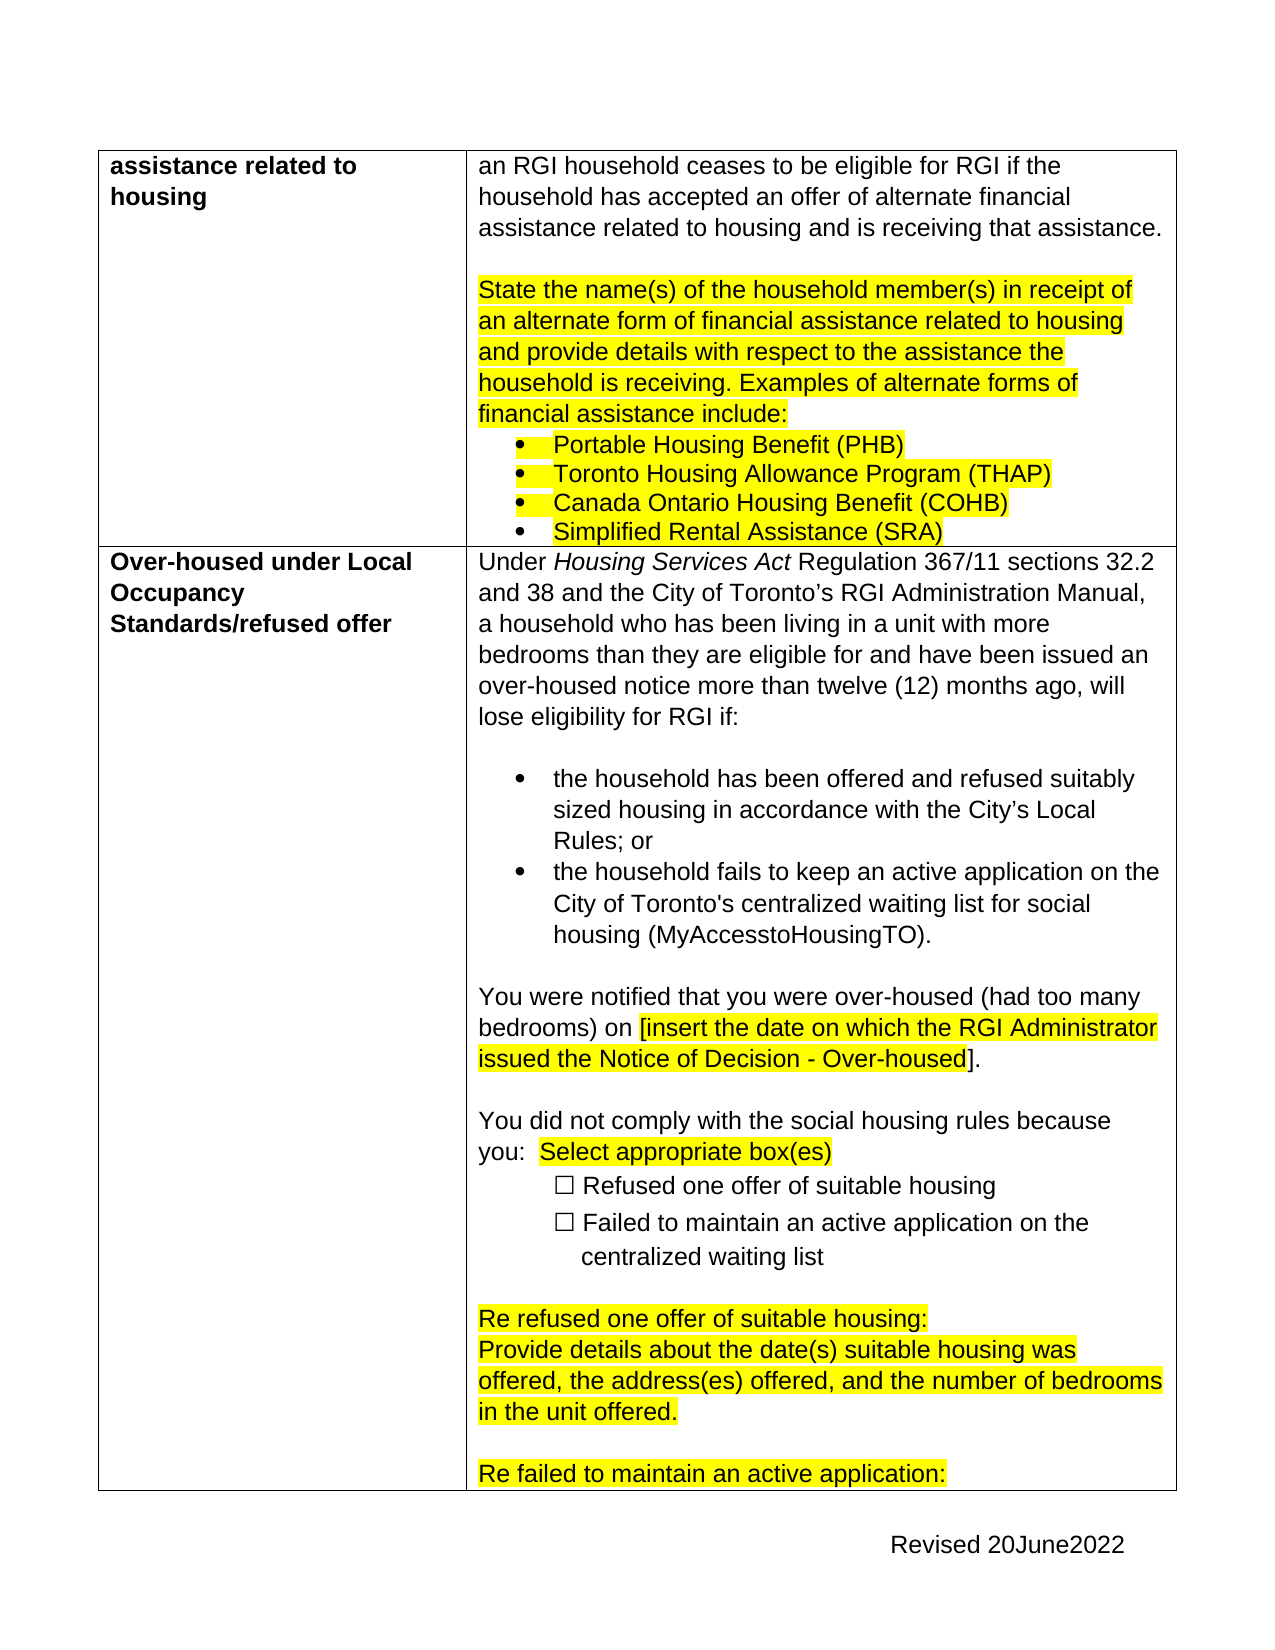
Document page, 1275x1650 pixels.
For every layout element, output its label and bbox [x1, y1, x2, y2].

table_cell [99, 151, 466, 546]
table_cell [99, 547, 466, 1489]
table_cell [467, 151, 1176, 546]
table_cell [467, 547, 1176, 1489]
